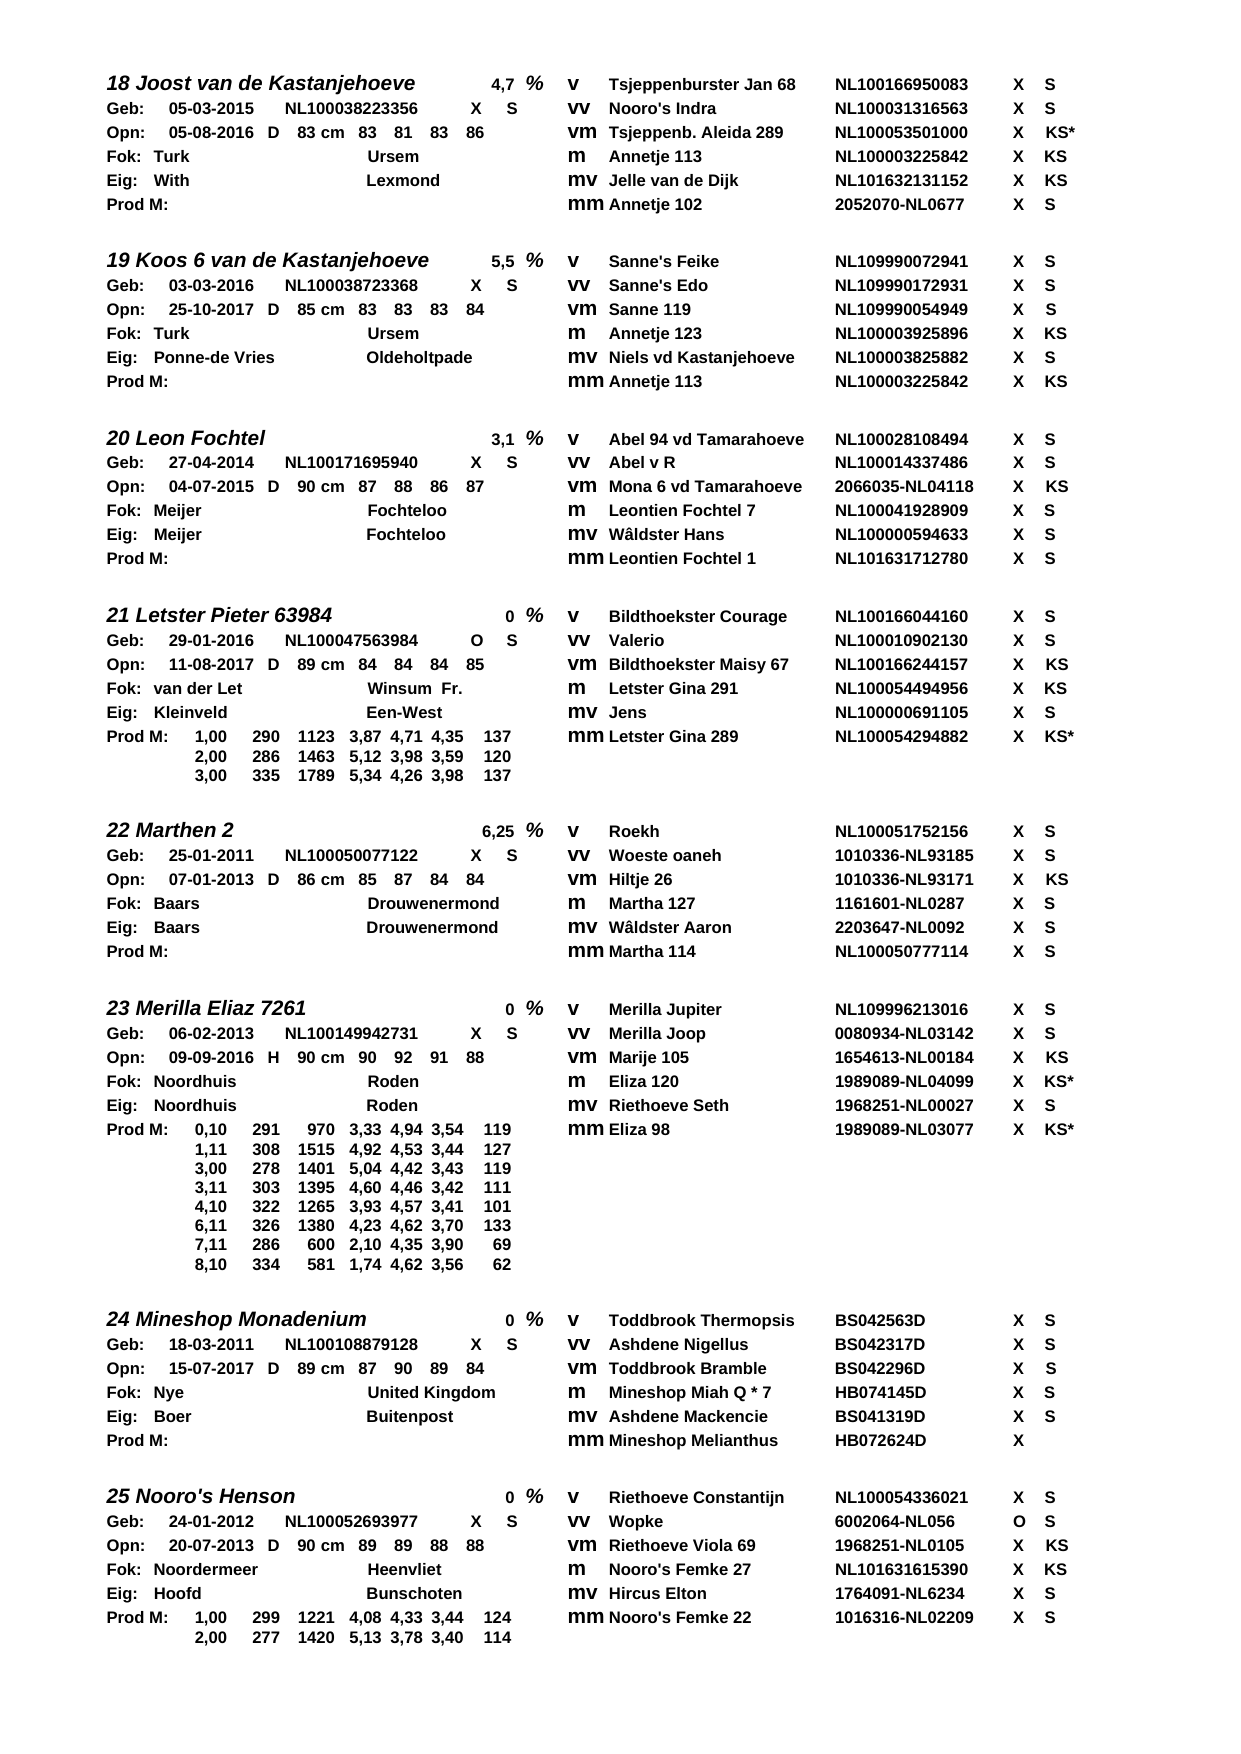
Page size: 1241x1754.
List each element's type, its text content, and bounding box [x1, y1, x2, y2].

text Fok: Noordermeer Heenvliet m Nooro's Femke 27 NL101631615390 X KS [106, 1556, 1134, 1580]
text Fok: Turk Ursem m Annetje 113 NL100003225842 X KS [106, 143, 1134, 167]
text 24 Mineshop Monadenium 0 % v Toddbrook Thermopsis BS042563D X S [106, 1307, 1134, 1331]
text Opn: 11-08-2017 D 89 cm 84 84 84 85 vm Bildthoekster Maisy 67 NL100166244157 X KS [106, 651, 1134, 674]
text 21 Letster Pieter 63984 0 % v Bildthoekster Courage NL100166044160 X S [106, 603, 1134, 627]
text 22 Marthen 2 6,25 % v Roekh NL100051752156 X S [106, 818, 1134, 842]
text Prod M: 0,10 291 970 3,33 4,94 3,54 119 mm Eliza 98 1989089-NL03077 X KS* [106, 1115, 1134, 1139]
text Prod M: mm Mineshop Melianthus HB072624D X [106, 1427, 1134, 1451]
text Eig: Hoofd Bunschoten mv Hircus Elton 1764091-NL6234 X S [106, 1580, 1134, 1604]
text Geb: 18-03-2011 NL100108879128 X S vv Ashdene Nigellus BS042317D X S [106, 1331, 1134, 1355]
text 19 Koos 6 van de Kastanjehoeve 5,5 % v Sanne's Feike NL109990072941 X S [106, 248, 1134, 272]
text 25 Nooro's Henson 0 % v Riethoeve Constantijn NL100054336021 X S [106, 1484, 1134, 1508]
text Fok: Baars Drouwenermond m Martha 127 1161601-NL0287 X S [106, 890, 1134, 914]
text Eig: Meijer Fochteloo mv Wâldster Hans NL100000594633 X S [106, 521, 1134, 545]
text Geb: 05-03-2015 NL100038223356 X S vv Nooro's Indra NL100031316563 X S [106, 95, 1134, 119]
text Opn: 07-01-2013 D 86 cm 85 87 84 84 vm Hiltje 26 1010336-NL93171 X KS [106, 866, 1134, 890]
text Geb: 29-01-2016 NL100047563984 O S vv Valerio NL100010902130 X S [106, 627, 1134, 651]
text Eig: Baars Drouwenermond mv Wâldster Aaron 2203647-NL0092 X S [106, 914, 1134, 938]
text Fok: Meijer Fochteloo m Leontien Fochtel 7 NL100041928909 X S [106, 497, 1134, 521]
text 18 Joost van de Kastanjehoeve 4,7 % v Tsjeppenburster Jan 68 NL100166950083 X S [106, 71, 1134, 95]
text 8,10 334 581 1,74 4,62 3,56 62 [106, 1254, 1134, 1273]
text Geb: 25-01-2011 NL100050077122 X S vv Woeste oaneh 1010336-NL93185 X S [106, 842, 1134, 866]
text Opn: 20-07-2013 D 90 cm 89 89 88 88 vm Riethoeve Viola 69 1968251-NL0105 X KS [106, 1532, 1134, 1556]
text Opn: 05-08-2016 D 83 cm 83 81 83 86 vm Tsjeppenb. Aleida 289 NL100053501000 X KS* [106, 119, 1134, 143]
text Prod M: mm Annetje 102 2052070-NL0677 X S [106, 191, 1134, 214]
text Prod M: mm Annetje 113 NL100003225842 X KS [106, 368, 1134, 392]
text 1,11 308 1515 4,92 4,53 3,44 127 [106, 1139, 1134, 1158]
text Fok: Turk Ursem m Annetje 123 NL100003925896 X KS [106, 320, 1134, 344]
text Geb: 24-01-2012 NL100052693977 X S vv Wopke 6002064-NL056 O S [106, 1508, 1134, 1532]
text Geb: 27-04-2014 NL100171695940 X S vv Abel v R NL100014337486 X S [106, 449, 1134, 473]
text Prod M: 1,00 290 1123 3,87 4,71 4,35 137 mm Letster Gina 289 NL100054294882 X KS* [106, 722, 1134, 746]
text Prod M: mm Leontien Fochtel 1 NL101631712780 X S [106, 545, 1134, 569]
text 2,00 277 1420 5,13 3,78 3,40 114 [106, 1628, 1134, 1647]
text 2,00 286 1463 5,12 3,98 3,59 120 [106, 746, 1134, 766]
text 3,11 303 1395 4,60 4,46 3,42 111 [106, 1178, 1134, 1197]
text Eig: With Lexmond mv Jelle van de Dijk NL101632131152 X KS [106, 167, 1134, 191]
text 3,00 335 1789 5,34 4,26 3,98 137 [106, 766, 1134, 785]
text Prod M: 1,00 299 1221 4,08 4,33 3,44 124 mm Nooro's Femke 22 1016316-NL02209 X S [106, 1604, 1134, 1628]
text Fok: van der Let Winsum Fr. m Letster Gina 291 NL100054494956 X KS [106, 674, 1134, 698]
text Opn: 09-09-2016 H 90 cm 90 92 91 88 vm Marije 105 1654613-NL00184 X KS [106, 1043, 1134, 1067]
text Opn: 25-10-2017 D 85 cm 83 83 83 84 vm Sanne 119 NL109990054949 X S [106, 296, 1134, 320]
text Prod M: mm Martha 114 NL100050777114 X S [106, 938, 1134, 962]
text 4,10 322 1265 3,93 4,57 3,41 101 [106, 1197, 1134, 1216]
text Geb: 03-03-2016 NL100038723368 X S vv Sanne's Edo NL109990172931 X S [106, 272, 1134, 296]
text Eig: Boer Buitenpost mv Ashdene Mackencie BS041319D X S [106, 1403, 1134, 1427]
text 3,00 278 1401 5,04 4,42 3,43 119 [106, 1158, 1134, 1178]
text 23 Merilla Eliaz 7261 0 % v Merilla Jupiter NL109996213016 X S [106, 996, 1134, 1019]
text 6,11 326 1380 4,23 4,62 3,70 133 [106, 1216, 1134, 1235]
text 20 Leon Fochtel 3,1 % v Abel 94 vd Tamarahoeve NL100028108494 X S [106, 425, 1134, 449]
text Eig: Ponne-de Vries Oldeholtpade mv Niels vd Kastanjehoeve NL100003825882 X S [106, 344, 1134, 368]
text Opn: 15-07-2017 D 89 cm 87 90 89 84 vm Toddbrook Bramble BS042296D X S [106, 1355, 1134, 1379]
text Fok: Noordhuis Roden m Eliza 120 1989089-NL04099 X KS* [106, 1067, 1134, 1091]
text Geb: 06-02-2013 NL100149942731 X S vv Merilla Joop 0080934-NL03142 X S [106, 1019, 1134, 1043]
text Opn: 04-07-2015 D 90 cm 87 88 86 87 vm Mona 6 vd Tamarahoeve 2066035-NL04118 X KS [106, 473, 1134, 497]
text Eig: Kleinveld Een-West mv Jens NL100000691105 X S [106, 698, 1134, 722]
text 7,11 286 600 2,10 4,35 3,90 69 [106, 1235, 1134, 1254]
text Fok: Nye United Kingdom m Mineshop Miah Q * 7 HB074145D X S [106, 1379, 1134, 1403]
text Eig: Noordhuis Roden mv Riethoeve Seth 1968251-NL00027 X S [106, 1091, 1134, 1115]
